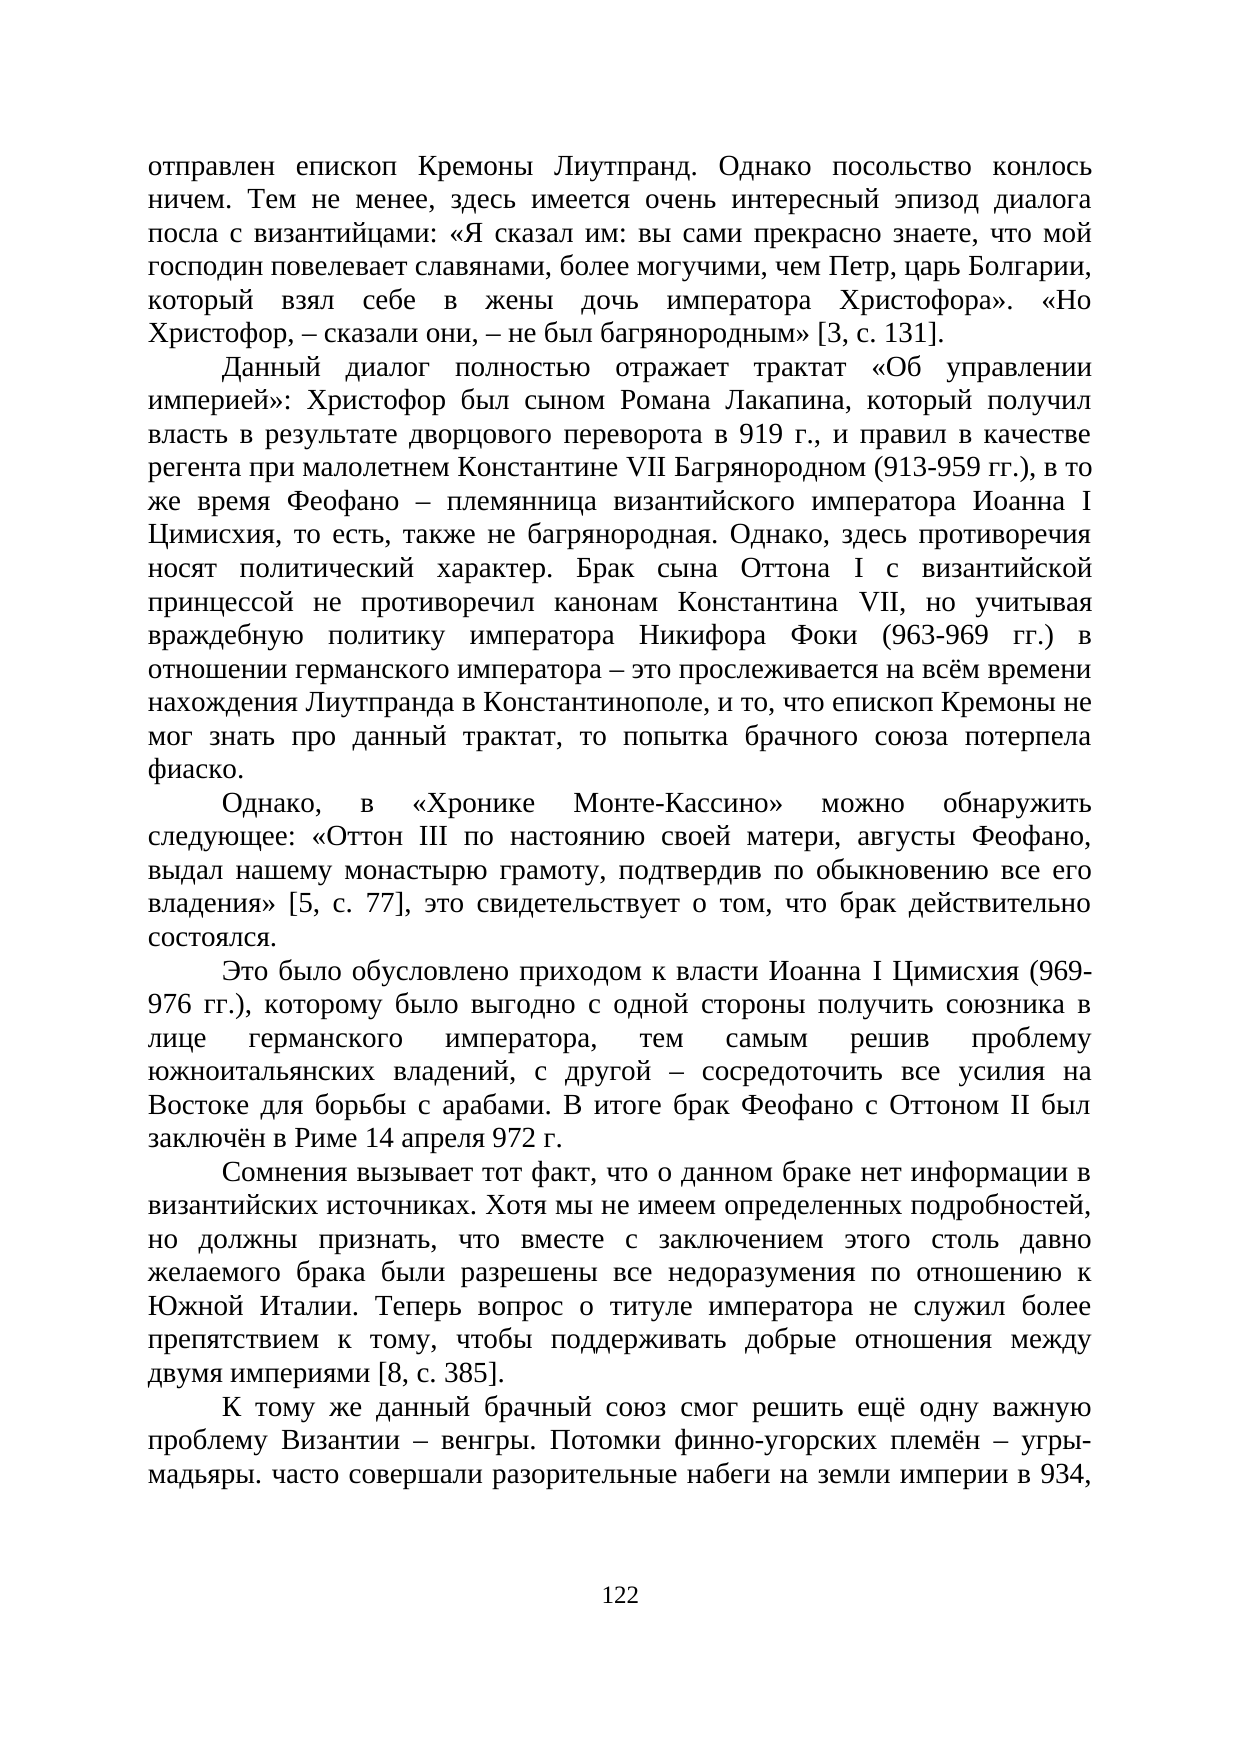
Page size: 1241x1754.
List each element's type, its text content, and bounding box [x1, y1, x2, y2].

text Однако, в «Хронике Монте-Кассино» можно обнаружить следующее: «Оттон III по настоянию своей матери, августы Феофано, выдал нашему монастырю грамоту, подтвердив по обыкновению все его владения» [5, с. 77], это свидетельствует о том, что брак действительно состоялся. [148, 785, 1092, 953]
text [148, 1389, 1092, 1489]
text Данный диалог полностью отражает трактат «Об управлении империей»: Христофор был сыном Романа Лакапина, который получил власть в результате дворцового переворота в 919 г., и правил в качестве регента при малолетнем Константине VII Багрянородном (913-959 гг.), в то же время Феофано – племянница византийского императора Иоанна I Цимисхия, то есть, также не багрянородная. Однако, здесь противоречия носят политический характер. Брак сына Оттона I с византийской принцессой не противоречил канонам Константина VII, но учитывая враждебную политику императора Никифора Фоки (963-969 гг.) в отношении германского императора – это прослеживается на всём времени нахождения Лиутпранда в Константинополе, и то, что епископ Кремоны не мог знать про данный трактат, то попытка брачного союза потерпела фиаско. [148, 349, 1092, 785]
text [148, 148, 1092, 349]
text Сомнения вызывает тот факт, что о данном браке нет информации в византийских источниках. Хотя мы не имеем определенных подробностей, но должны признать, что вместе с заключением этого столь давно желаемого брака были разрешены все недоразумения по отношению к Южной Италии. Теперь вопрос о титуле императора не служил более препятствием к тому, чтобы поддерживать добрые отношения между двумя империями [8, с. 385]. [148, 1154, 1092, 1389]
text Это было обусловлено приходом к власти Иоанна I Цимисхия (969-976 гг.), которому было выгодно с одной стороны получить союзника в лице германского императора, тем самым решив проблему южноитальянских владений, с другой – сосредоточить все усилия на Востоке для борьбы с арабами. В итоге брак Феофано с Оттоном II был заключён в Риме 14 апреля 972 г. [148, 953, 1092, 1154]
